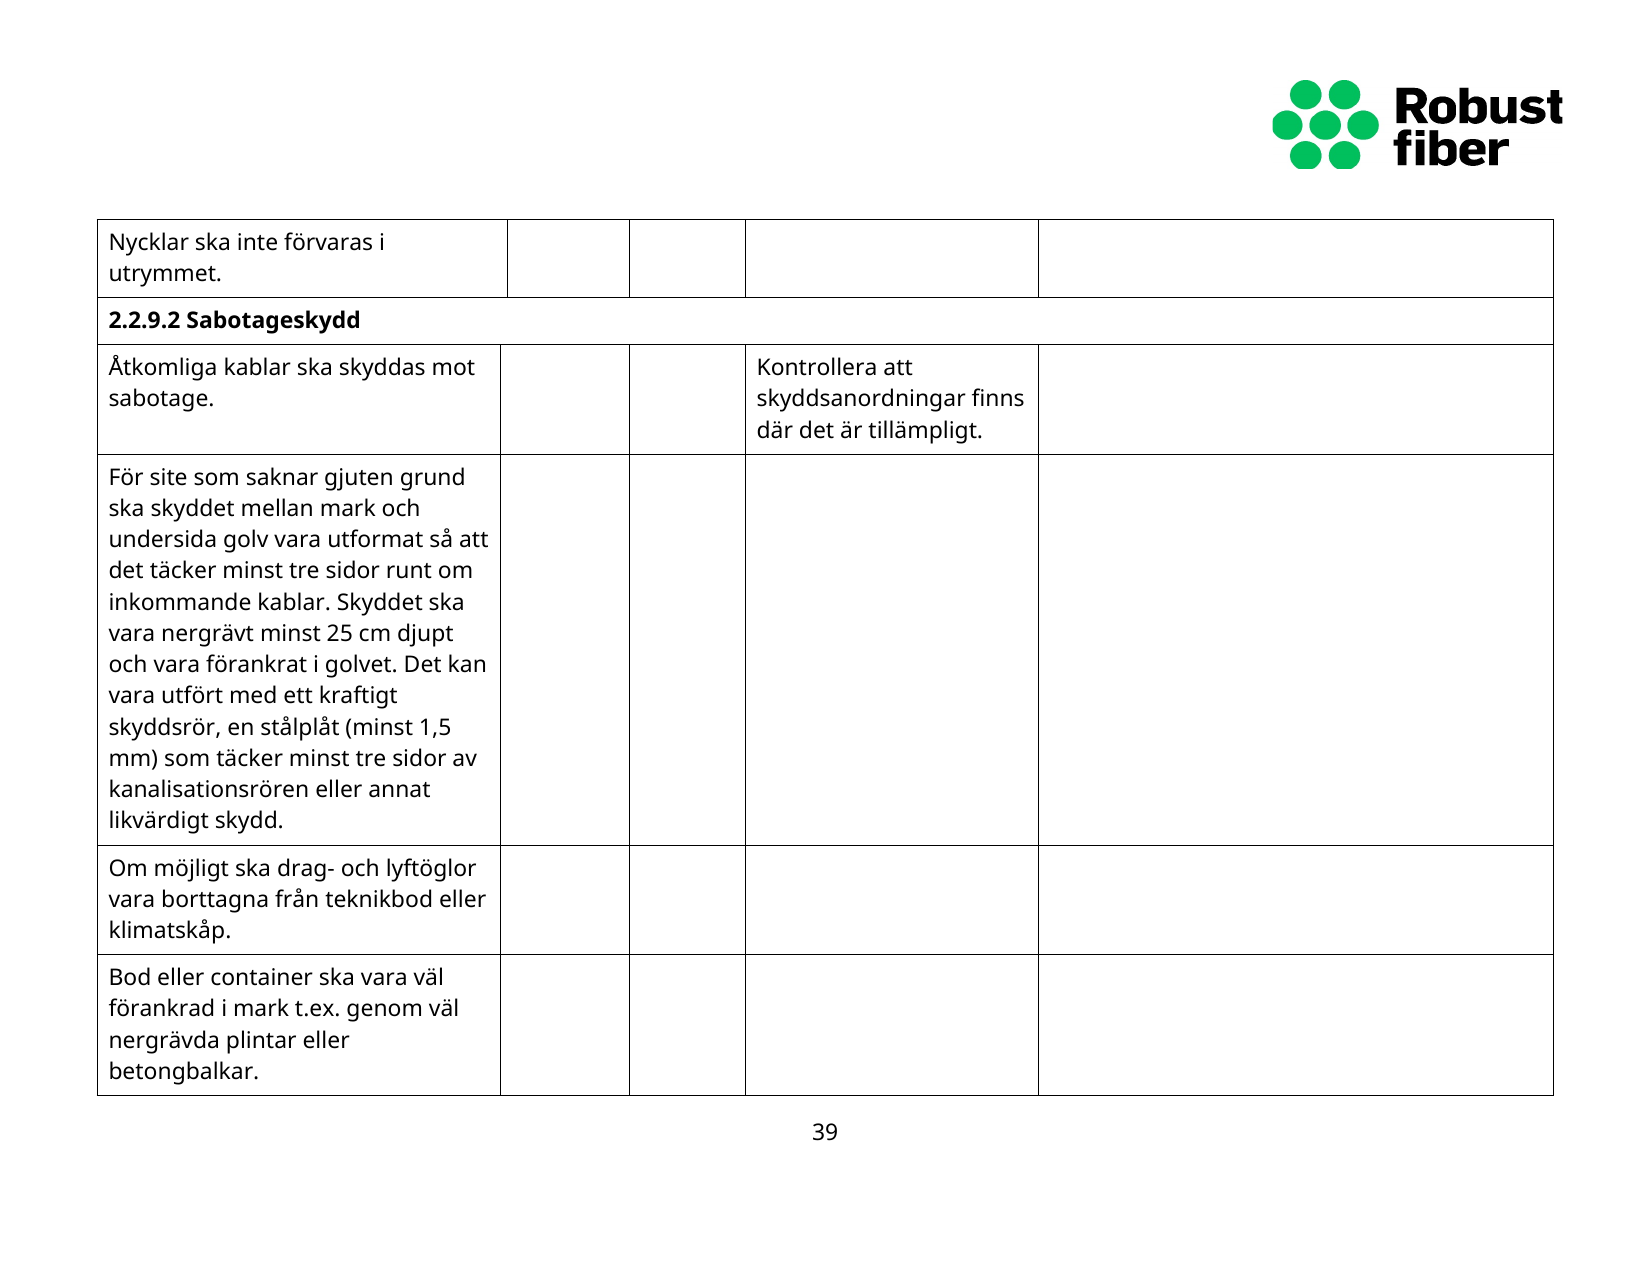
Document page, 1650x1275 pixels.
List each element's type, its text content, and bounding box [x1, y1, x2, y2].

table_cell För site som saknar gjuten grund ska skyddet mellan mark och undersida golv vara utformat så att det täcker minst tre sidor runt om inkommande kablar. Skyddet ska vara nergrävt minst 25 cm djupt och vara förankrat i golvet. Det kan vara utfört med ett kraftigt skyddsrör, en stålplåt (minst 1,5 mm) som täcker minst tre sidor av kanalisationsrören eller annat likvärdigt skydd. [98, 455, 500, 844]
table_cell [630, 455, 745, 844]
table_cell Om möjligt ska drag- och lyftöglor vara borttagna från teknikbod eller klimatskåp. [98, 846, 500, 954]
table_cell [501, 345, 629, 454]
table_cell [501, 455, 629, 844]
table_cell Kontrollera att skyddsanordningar finns där det är tillämpligt. [746, 345, 1038, 454]
table_cell [1039, 220, 1553, 297]
table_cell [746, 220, 1038, 297]
table_cell [501, 955, 629, 1095]
table_cell [630, 220, 745, 297]
picture [1271, 80, 1563, 168]
table_cell [746, 955, 1038, 1095]
table_cell [746, 846, 1038, 954]
table_cell Åtkomliga kablar ska skyddas mot sabotage. [98, 345, 500, 454]
table_cell [1039, 455, 1553, 844]
table_cell [1039, 955, 1553, 1095]
table_cell Nycklar ska inte förvaras i utrymmet. [98, 220, 507, 297]
table_cell [1039, 345, 1553, 454]
table_cell [501, 846, 629, 954]
table_cell [630, 955, 745, 1095]
table_cell Bod eller container ska vara väl förankrad i mark t.ex. genom väl nergrävda plintar eller betongbalkar. [98, 955, 500, 1095]
table_cell [508, 220, 629, 297]
table_cell 2.2.9.2 Sabotageskydd [98, 298, 1553, 344]
table_cell [630, 846, 745, 954]
table_cell [1039, 846, 1553, 954]
table_cell [630, 345, 745, 454]
table_cell [746, 455, 1038, 844]
